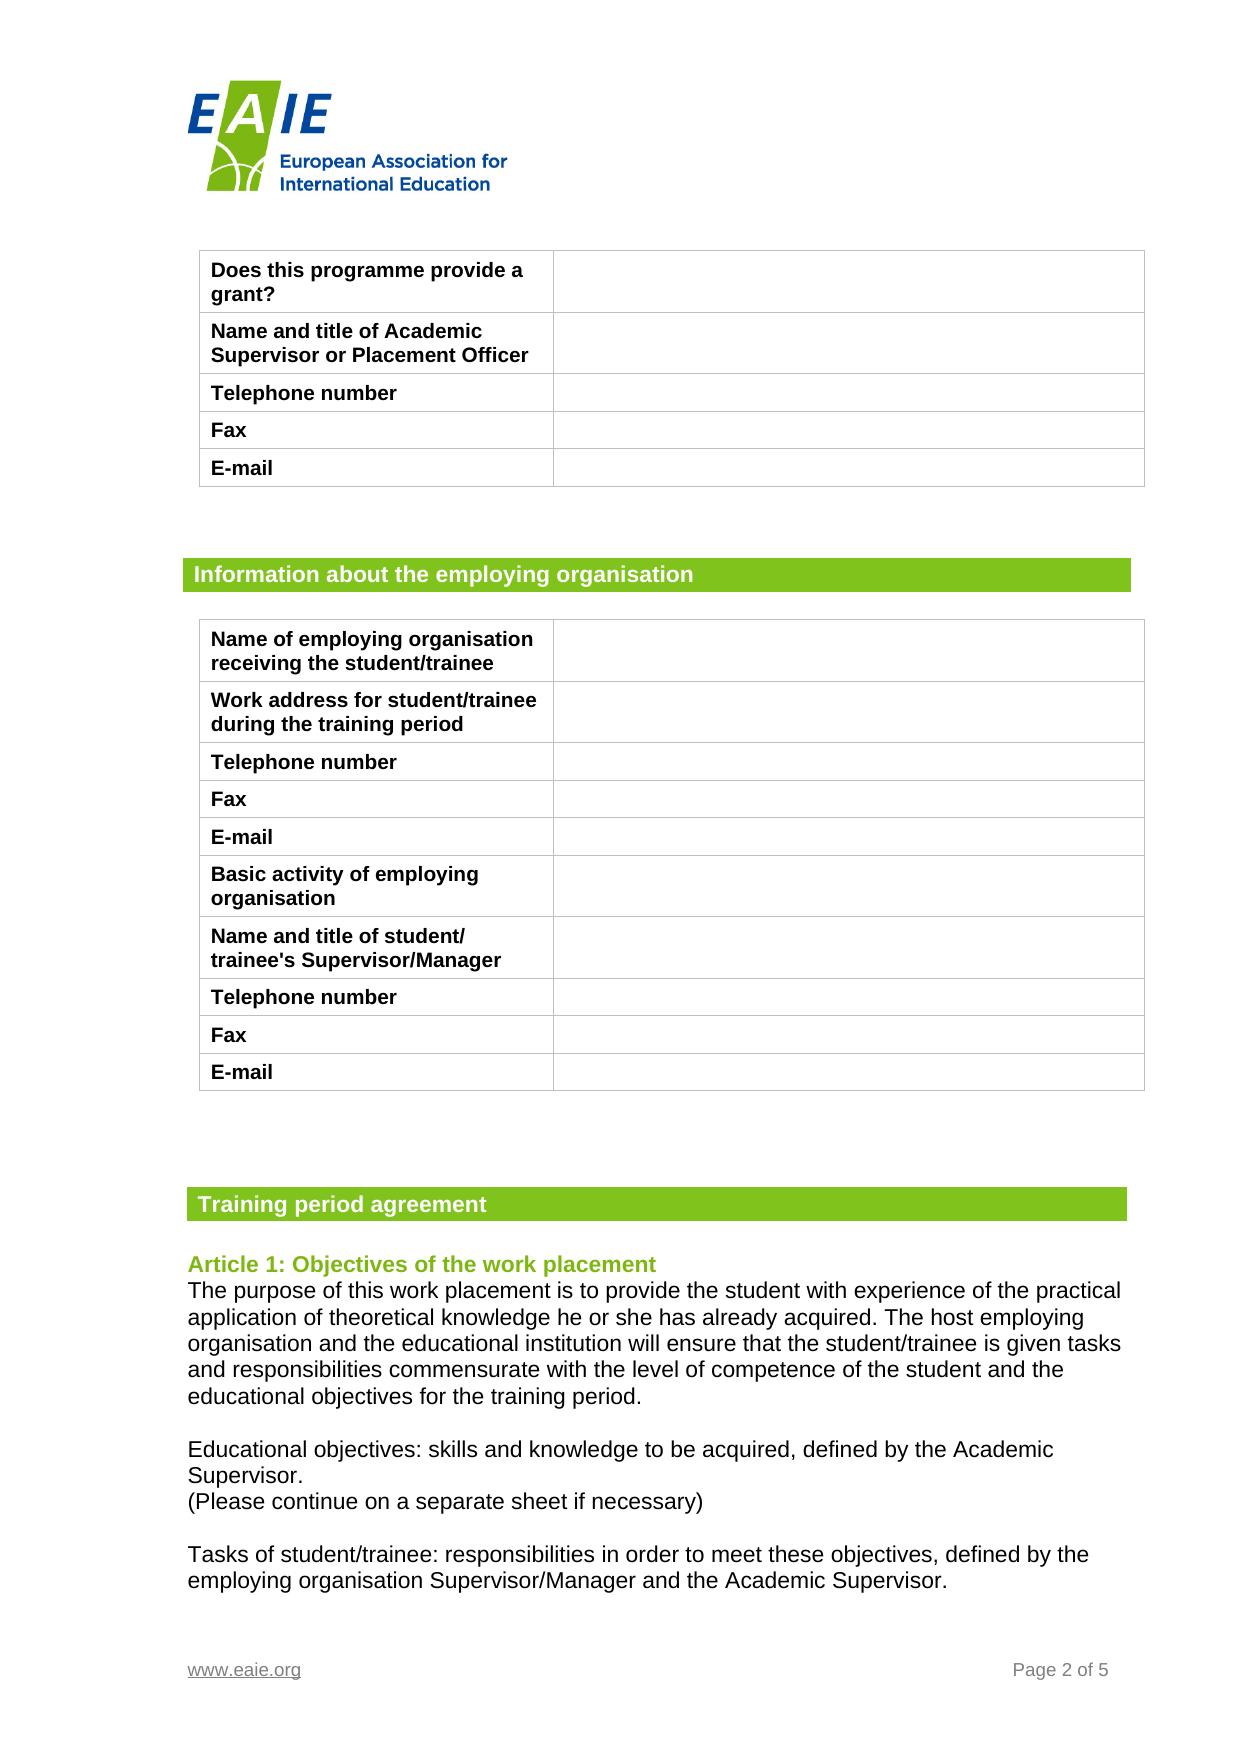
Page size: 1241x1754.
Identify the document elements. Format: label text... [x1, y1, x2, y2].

text The purpose of this work placement is to provide the student with experience of the practical application of theoretical knowledge he or she has already acquired. The host employing organisation and the educational institution will ensure that the student/trainee is given tasks and responsibilities commensurate with the level of competence of the student and the educational objectives for the training period. [187, 1277, 1123, 1409]
table_cell [554, 412, 1144, 448]
table_cell [554, 979, 1144, 1015]
table_header Name of employing organisation receiving the student/trainee [200, 620, 553, 681]
table_header [554, 620, 1144, 681]
text Article 1: Objectives of the work placement [187, 1251, 1123, 1277]
table_cell [554, 917, 1144, 978]
table_cell Telephone number [200, 743, 553, 780]
table_cell Basic activity of employing organisation [200, 856, 553, 916]
table_cell Fax [200, 781, 553, 817]
text (Please continue on a separate sheet if necessary) [187, 1488, 1123, 1514]
table_cell Does this programme provide a grant? [200, 251, 553, 312]
table_cell [554, 781, 1144, 817]
table_cell [554, 449, 1144, 486]
table_cell [554, 1054, 1144, 1090]
table_cell E-mail [200, 818, 553, 855]
table_cell [554, 374, 1144, 411]
table_header Training period agreement [187, 1187, 1127, 1221]
table_header Information about the employing organisation [183, 558, 1131, 592]
table_cell [554, 313, 1144, 373]
table_cell [554, 818, 1144, 855]
table_cell Fax [200, 412, 553, 448]
table_cell Name and title of student/ trainee's Supervisor/Manager [200, 917, 553, 978]
table_cell E-mail [200, 449, 553, 486]
table_cell [554, 1016, 1144, 1053]
table_cell Name and title of Academic Supervisor or Placement Officer [200, 313, 553, 373]
table_cell Work address for student/trainee during the training period [200, 682, 553, 742]
table_cell Telephone number [200, 374, 553, 411]
table_cell Fax [200, 1016, 553, 1053]
table_cell [554, 251, 1144, 312]
table_cell [554, 856, 1144, 916]
table_cell Telephone number [200, 979, 553, 1015]
table_cell E-mail [200, 1054, 553, 1090]
table_cell [554, 743, 1144, 780]
picture [187, 73, 513, 198]
text Tasks of student/trainee: responsibilities in order to meet these objectives, defined by the employing organisation Supervisor/Manager and the Academic Supervisor. [187, 1541, 1123, 1594]
table_cell [554, 682, 1144, 742]
text Educational objectives: skills and knowledge to be acquired, defined by the Academic Supervisor. [187, 1436, 1123, 1488]
